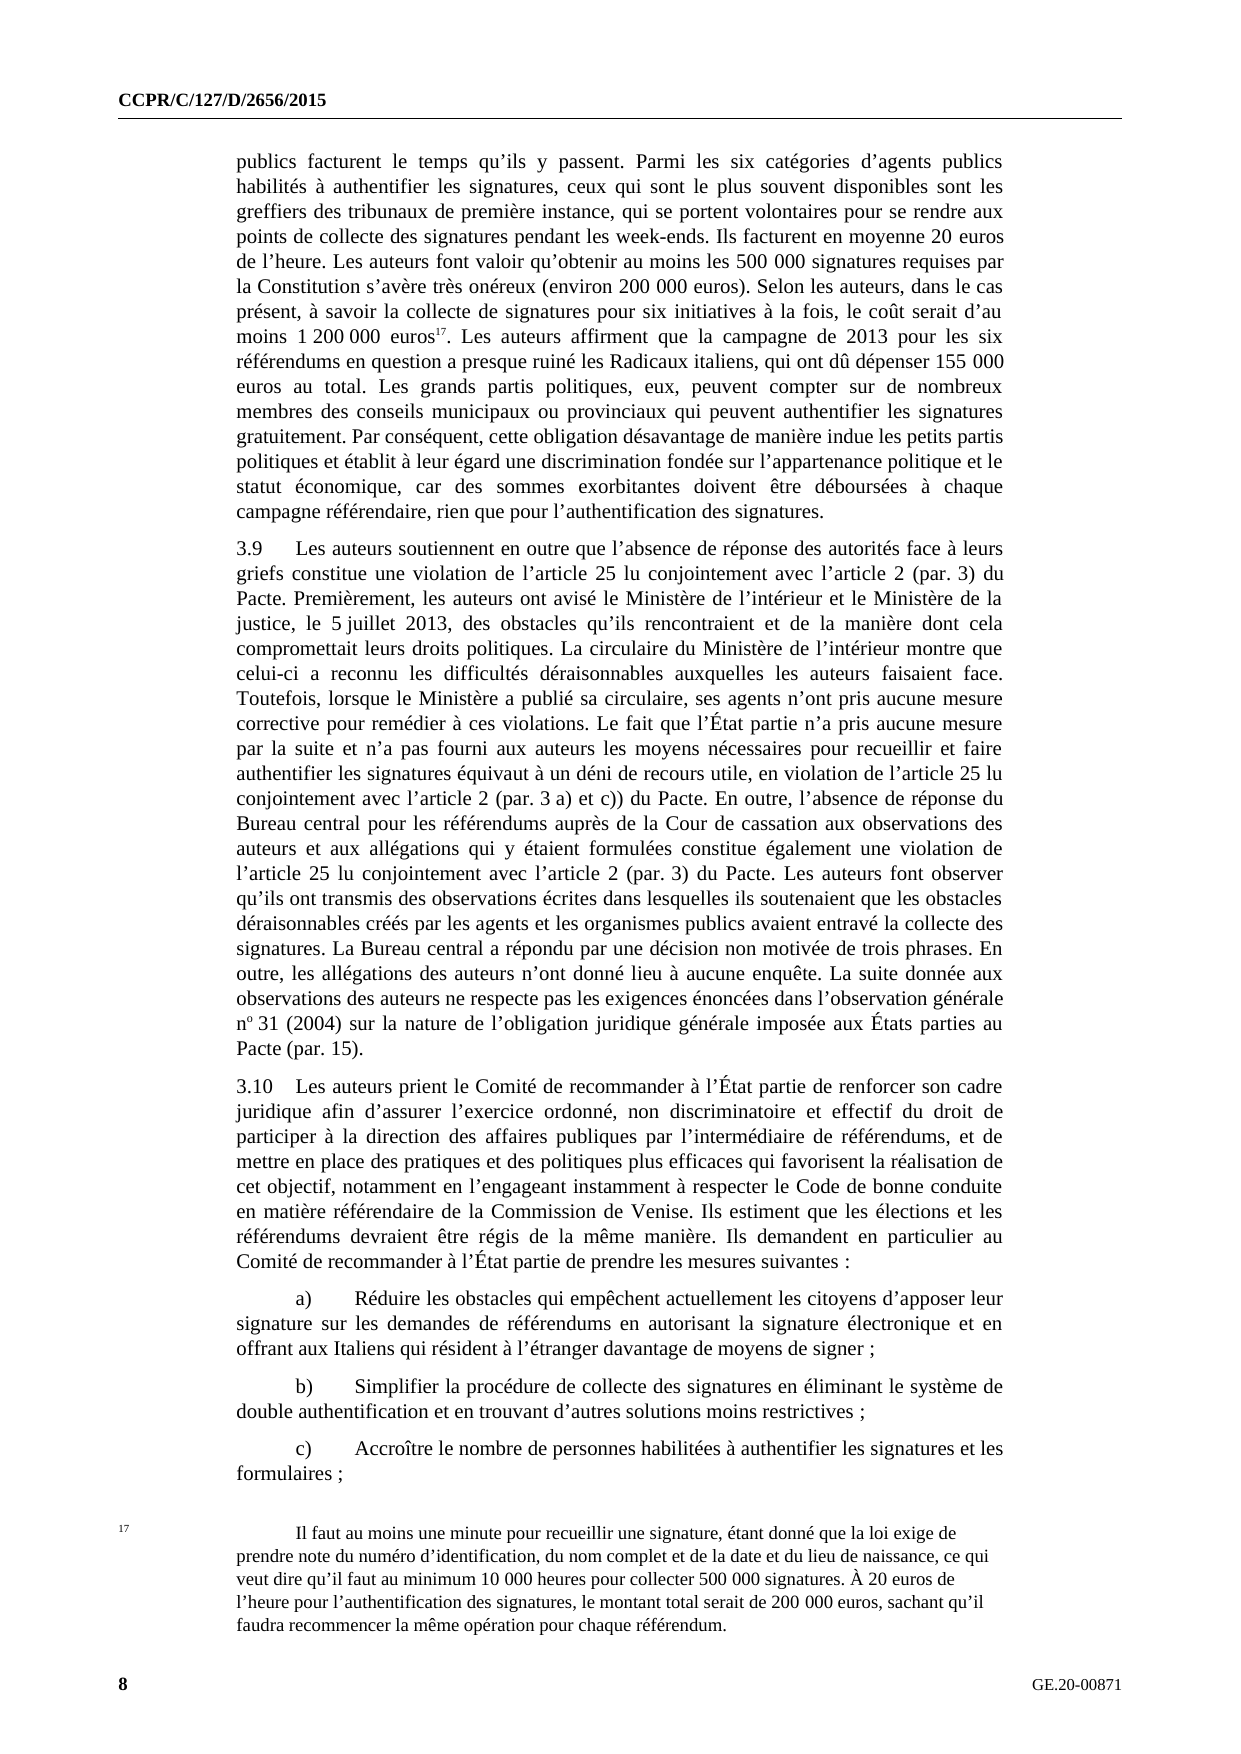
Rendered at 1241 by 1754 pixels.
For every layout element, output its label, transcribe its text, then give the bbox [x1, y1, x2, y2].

text a) Réduire les obstacles qui empêchent actuellement les citoyens d’apposer leur signature sur les demandes de référendums en autorisant la signature électronique et en offrant aux Italiens qui résident à l’étranger davantage de moyens de signer ; [236, 1285, 1004, 1360]
text 3.10 Les auteurs prient le Comité de recommander à l’État partie de renforcer son cadre juridique afin d’assurer l’exercice ordonné, non discriminatoire et effectif du droit de participer à la direction des affaires publiques par l’intermédiaire de référendums, et de mettre en place des pratiques et des politiques plus efficaces qui favorisent la réalisation de cet objectif, notamment en l’engageant instamment à respecter le Code de bonne conduite en matière référendaire de la Commission de Venise. Ils estiment que les élections et les référendums devraient être régis de la même manière. Ils demandent en particulier au Comité de recommander à l’État partie de prendre les mesures suivantes : [236, 1073, 1004, 1273]
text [236, 148, 1004, 523]
text 3.9 Les auteurs soutiennent en outre que l’absence de réponse des autorités face à leurs griefs constitue une violation de l’article 25 lu conjointement avec l’article 2 (par. 3) du Pacte. Premièrement, les auteurs ont avisé le Ministère de l’intérieur et le Ministère de la justice, le 5 juillet 2013, des obstacles qu’ils rencontraient et de la manière dont cela compromettait leurs droits politiques. La circulaire du Ministère de l’intérieur montre que celui-ci a reconnu les difficultés déraisonnables auxquelles les auteurs faisaient face. Toutefois, lorsque le Ministère a publié sa circulaire, ses agents n’ont pris aucune mesure corrective pour remédier à ces violations. Le fait que l’État partie n’a pris aucune mesure par la suite et n’a pas fourni aux auteurs les moyens nécessaires pour recueillir et faire authentifier les signatures équivaut à un déni de recours utile, en violation de l’article 25 lu conjointement avec l’article 2 (par. 3 a) et c)) du Pacte. En outre, l’absence de réponse du Bureau central pour les référendums auprès de la Cour de cassation aux observations des auteurs et aux allégations qui y étaient formulées constitue également une violation de l’article 25 lu conjointement avec l’article 2 (par. 3) du Pacte. Les auteurs font observer qu’ils ont transmis des observations écrites dans lesquelles ils soutenaient que les obstacles déraisonnables créés par les agents et les organismes publics avaient entravé la collecte des signatures. La Bureau central a répondu par une décision non motivée de trois phrases. En outre, les allégations des auteurs n’ont donné lieu à aucune enquête. La suite donnée aux observations des auteurs ne respecte pas les exigences énoncées dans l’observation générale no 31 (2004) sur la nature de l’obligation juridique générale imposée aux États parties au Pacte (par. 15). [236, 535, 1004, 1060]
text c) Accroître le nombre de personnes habilitées à authentifier les signatures et les formulaires ; [236, 1435, 1004, 1485]
text b) Simplifier la procédure de collecte des signatures en éliminant le système de double authentification et en trouvant d’autres solutions moins restrictives ; [236, 1373, 1004, 1423]
